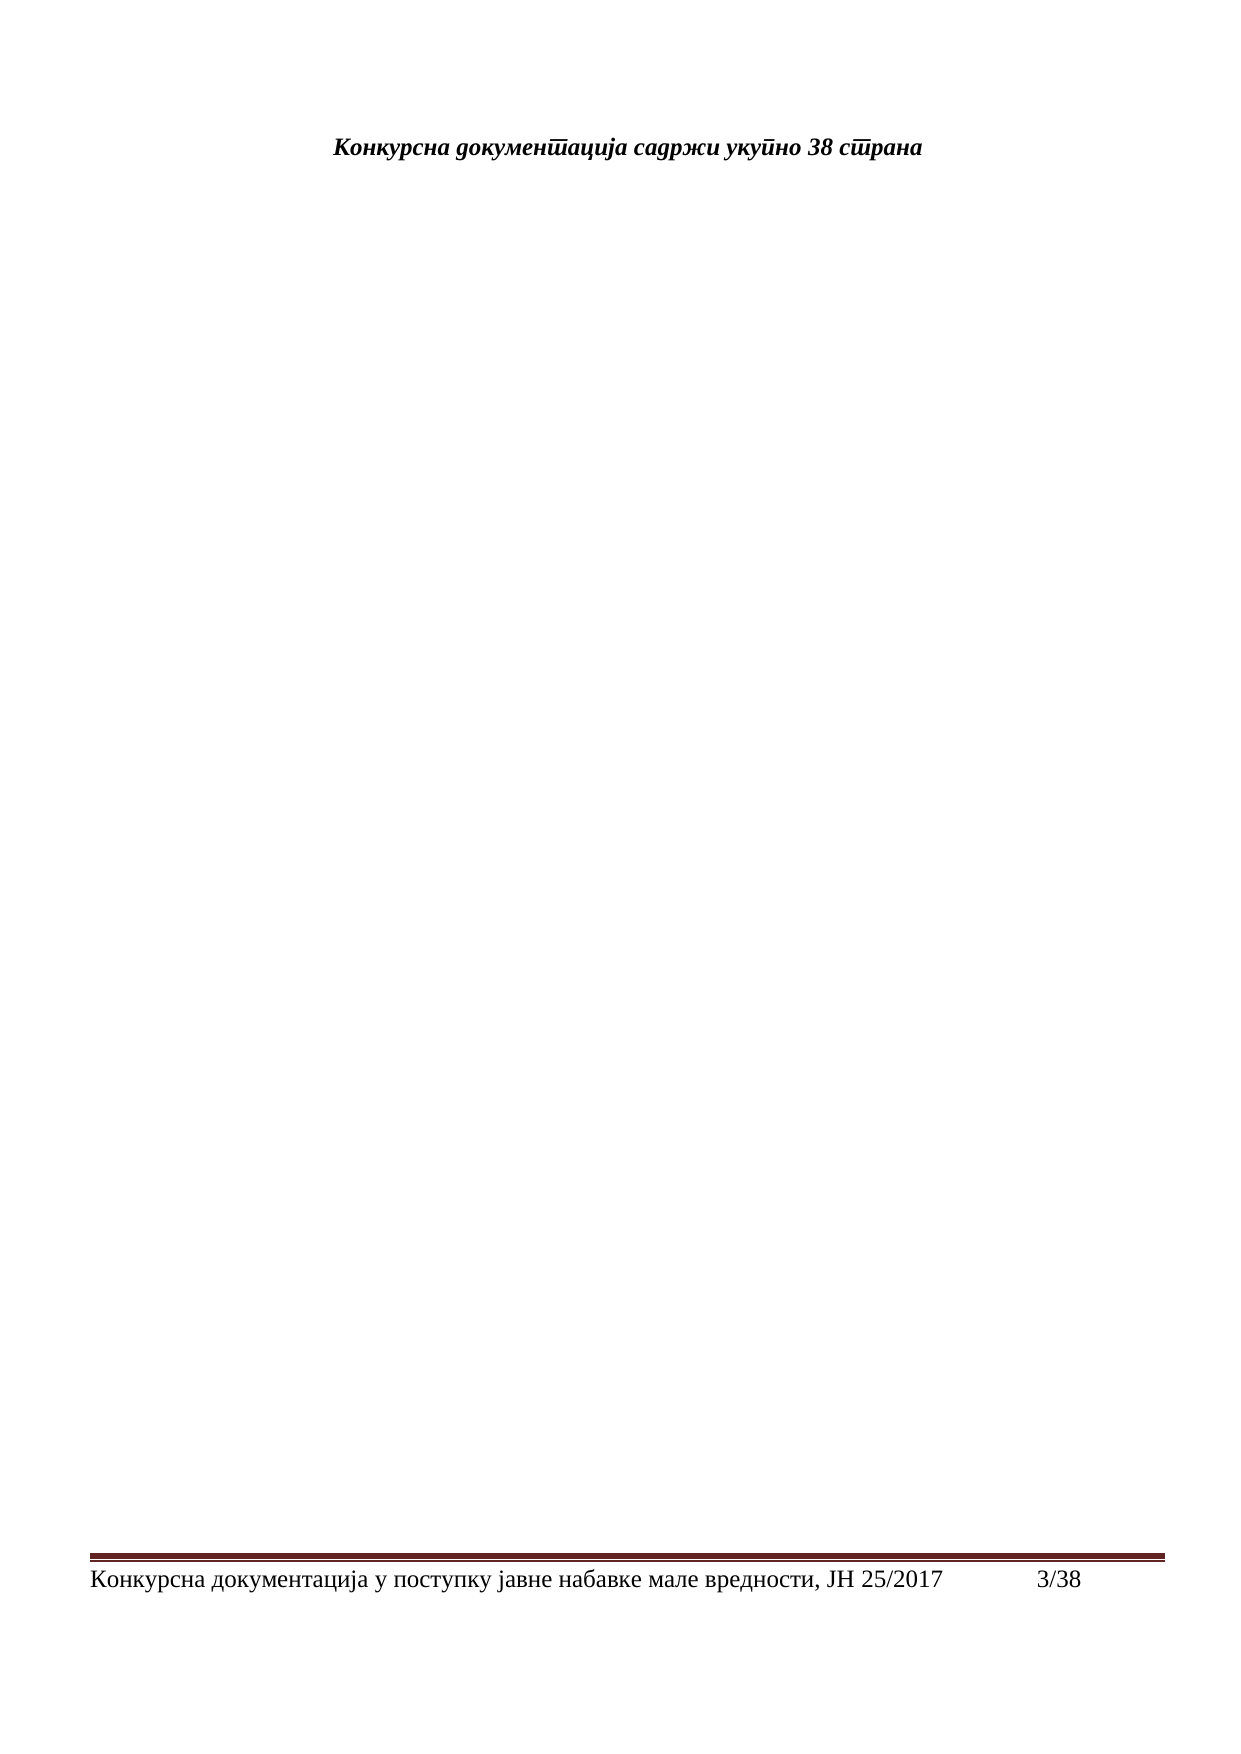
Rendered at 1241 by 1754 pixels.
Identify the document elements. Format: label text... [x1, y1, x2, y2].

text Конкурсна документација садржи укупно 38 страна [90, 132, 1165, 161]
